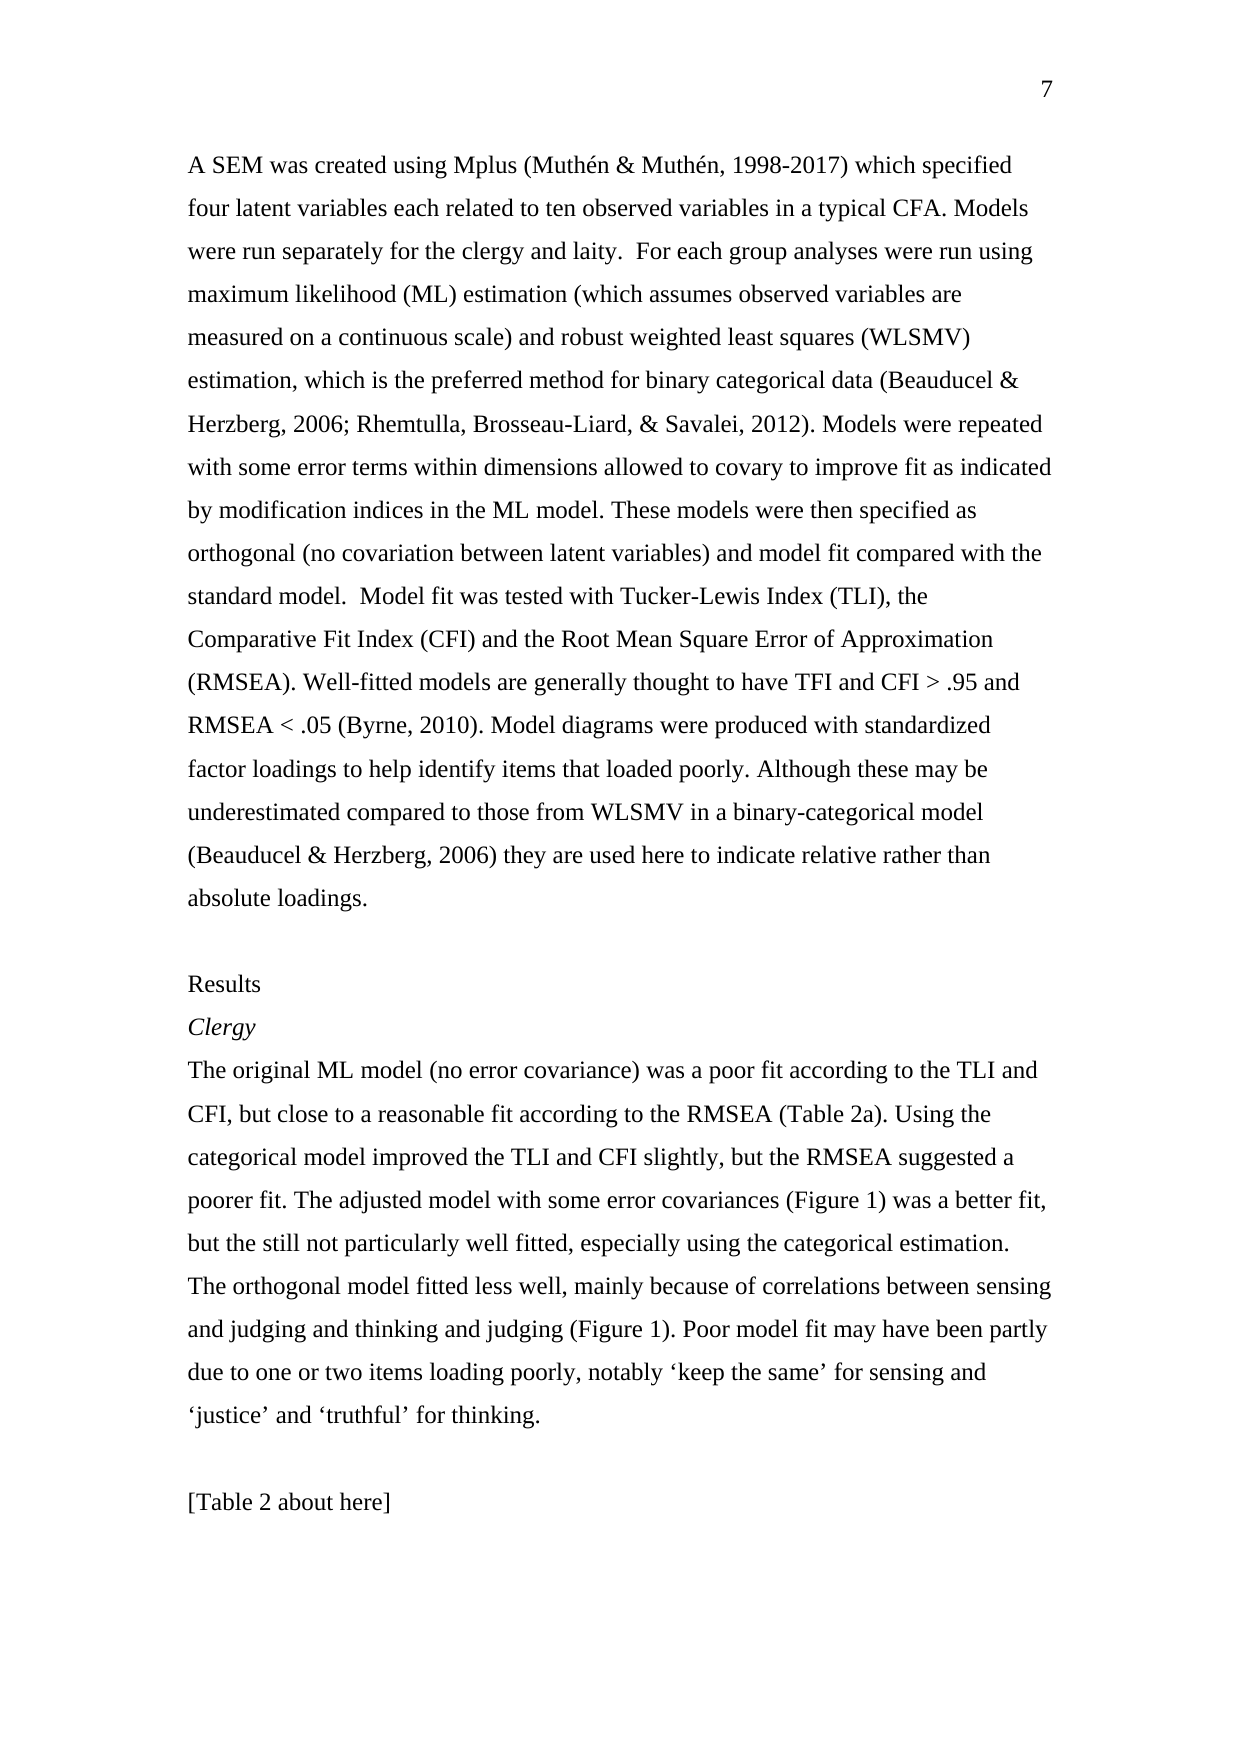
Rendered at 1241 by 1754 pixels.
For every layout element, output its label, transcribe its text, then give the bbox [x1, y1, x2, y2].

text A SEM was created using Mplus (Muthén & Muthén, 1998-2017) which specified four latent variables each related to ten observed variables in a typical CFA. Models were run separately for the clergy and laity. For each group analyses were run using maximum likelihood (ML) estimation (which assumes observed variables are measured on a continuous scale) and robust weighted least squares (WLSMV) estimation, which is the preferred method for binary categorical data (Beauducel & Herzberg, 2006; Rhemtulla, Brosseau-Liard, & Savalei, 2012). Models were repeated with some error terms within dimensions allowed to covary to improve fit as indicated by modification indices in the ML model. These models were then specified as orthogonal (no covariation between latent variables) and model fit compared with the standard model. Model fit was tested with Tucker-Lewis Index (TLI), the Comparative Fit Index (CFI) and the Root Mean Square Error of Approximation (RMSEA). Well-fitted models are generally thought to have TFI and CFI > .95 and RMSEA < .05 (Byrne, 2010). Model diagrams were produced with standardized factor loadings to help identify items that loaded poorly. Although these may be underestimated compared to those from WLSMV in a binary-categorical model (Beauducel & Herzberg, 2006) they are used here to indicate relative rather than absolute loadings. [187, 150, 1053, 912]
text Results [187, 969, 1053, 998]
text The original ML model (no error covariance) was a poor fit according to the TLI and CFI, but close to a reasonable fit according to the RMSEA (Table 2a). Using the categorical model improved the TLI and CFI slightly, but the RMSEA suggested a poorer fit. The adjusted model with some error covariances (Figure 1) was a better fit, but the still not particularly well fitted, especially using the categorical estimation. The orthogonal model fitted less well, mainly because of correlations between sensing and judging and thinking and judging (Figure 1). Poor model fit may have been partly due to one or two items loading poorly, notably ‘keep the same’ for sensing and ‘justice’ and ‘truthful’ for thinking. [187, 1056, 1053, 1429]
text [Table 2 about here] [187, 1487, 1053, 1516]
text Clergy [187, 1012, 1053, 1041]
